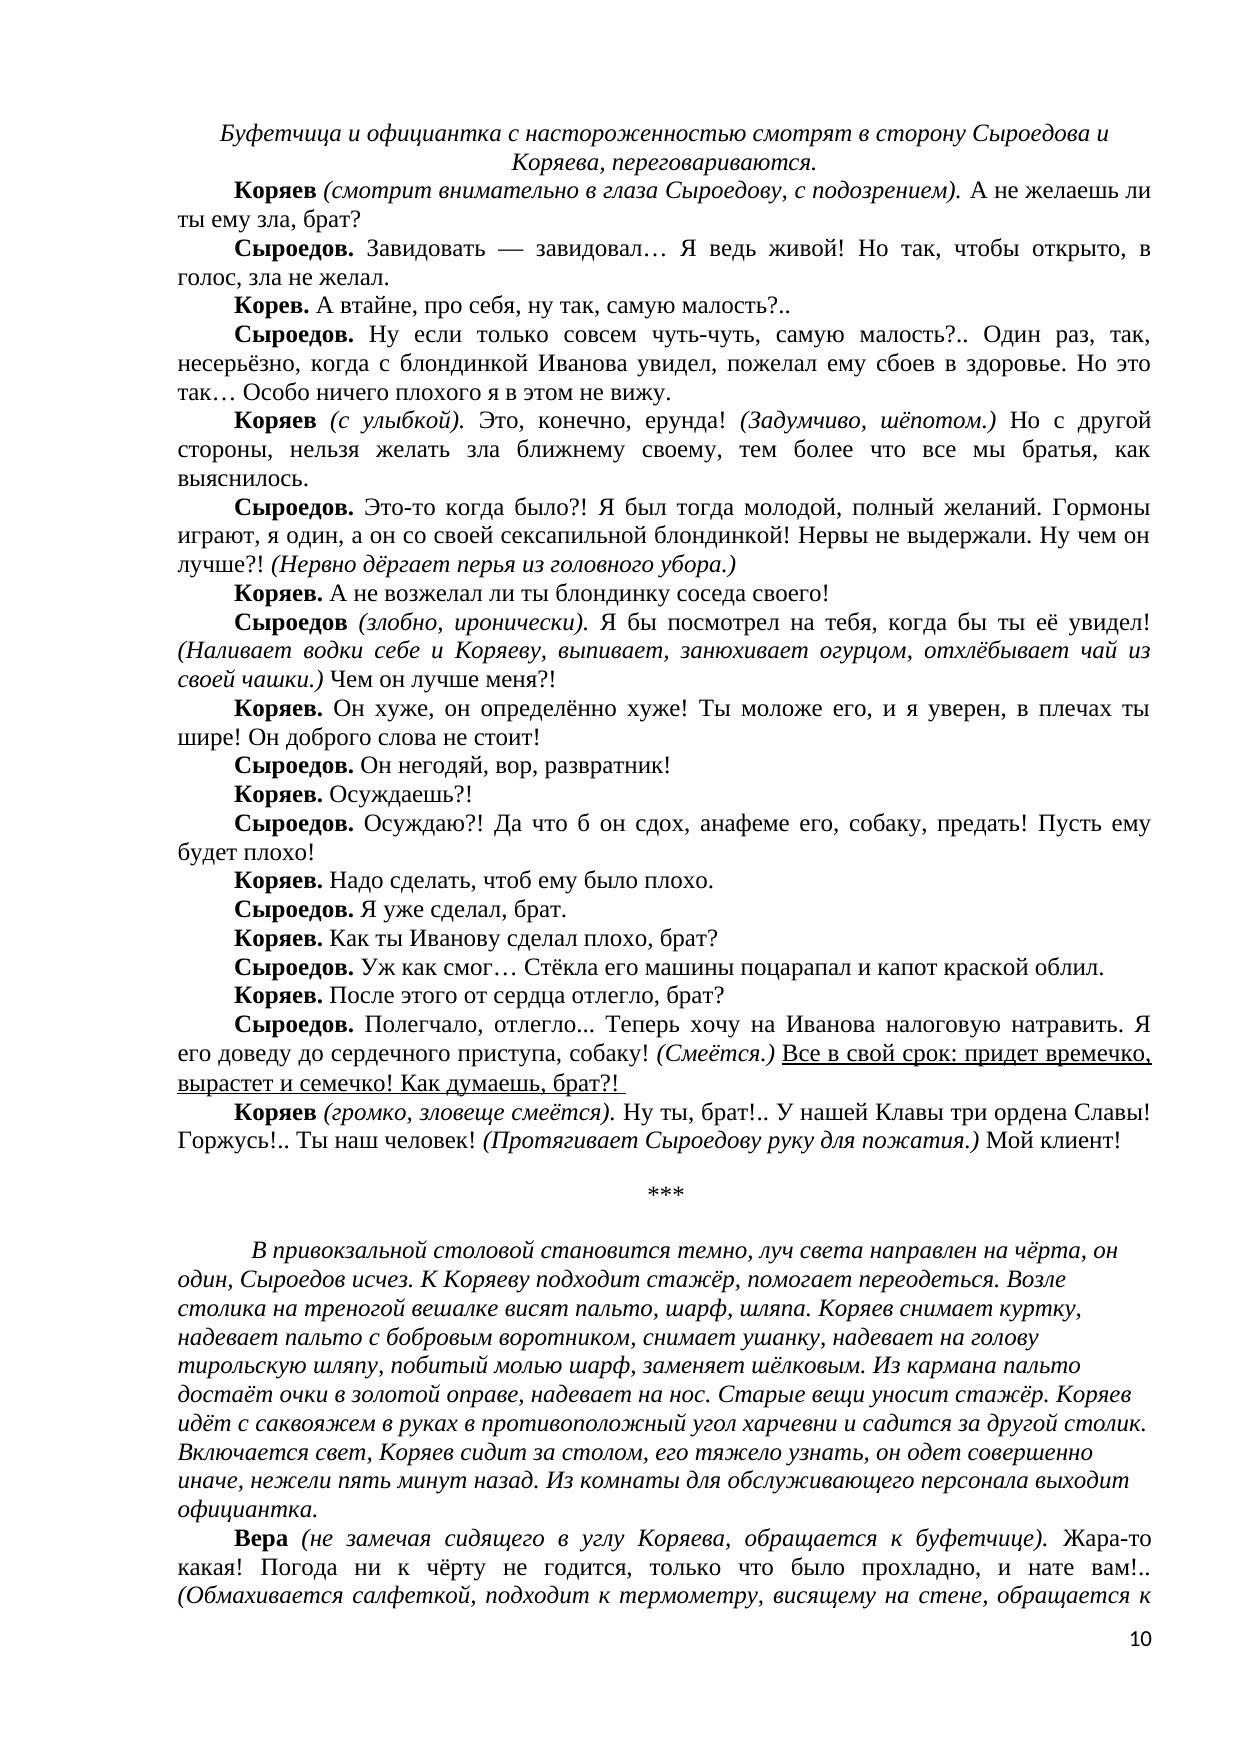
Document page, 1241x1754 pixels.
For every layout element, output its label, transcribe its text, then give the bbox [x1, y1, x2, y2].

text Включается свет, Коряев сидит за столом, его тяжело узнать, он одет совершенно иначе, нежели пять минут назад. Из комнаты для обслуживающего персонала выходит официантка. [177, 1437, 1152, 1523]
text Сыроедов. Завидовать — завидовал… Я ведь живой! Но так, чтобы открыто, в голос, зла не желал. [177, 233, 1152, 291]
text Коряев (с улыбкой). Это, конечно, ерунда! (Задумчиво, шёпотом.) Но с другой стороны, нельзя желать зла ближнему своему, тем более что все мы братья, как выяснилось. [177, 406, 1152, 492]
text Сыроедов. Он негодяй, вор, развратник! [177, 751, 1152, 779]
text Коряев. Он хуже, он определённо хуже! Ты моложе его, и я уверен, в плечах ты шире! Он доброго слова не стоит! [177, 693, 1152, 751]
text Сыроедов (злобно, иронически). Я бы посмотрел на тебя, когда бы ты её увидел! (Наливает водки себе и Коряеву, выпивает, занюхивает огурцом, отхлёбывает чай из своей чашки.) Чем он лучше меня?! [177, 607, 1152, 693]
text Коряев. Как ты Иванову сделал плохо, брат? [177, 923, 1152, 952]
text Сыроедов. Полегчало, отлегло... Теперь хочу на Иванова налоговую натравить. Я его доведу до сердечного приступа, собаку! (Смеётся.) Все в свой срок: придет времечко, вырастет и семечко! Как думаешь, брат?! [177, 1009, 1152, 1097]
text Сыроедов. Ну если только совсем чуть-чуть, самую малость?.. Один раз, так, несерьёзно, когда с блондинкой Иванова увидел, пожелал ему сбоев в здоровье. Но это так… Особо ничего плохого я в этом не вижу. [177, 319, 1152, 406]
text Сыроедов. Уж как смог… Стёкла его машины поцарапал и капот краской облил. [177, 952, 1152, 981]
text Сыроедов. Осуждаю?! Да что б он сдох, анафеме его, собаку, предать! Пусть ему будет плохо! [177, 808, 1152, 866]
text Корев. А втайне, про себя, ну так, самую малость?.. [177, 291, 1152, 319]
text *** [177, 1181, 1152, 1209]
text Сыроедов. Я уже сделал, брат. [177, 894, 1152, 923]
text Коряев. После этого от сердца отлегло, брат? [177, 981, 1152, 1009]
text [177, 1523, 1152, 1609]
text В привокзальной столовой становится темно, луч света направлен на чёрта, он один, Сыроедов исчез. К Коряеву подходит стажёр, помогает переодеться. Возле столика на треногой вешалке висят пальто, шарф, шляпа. Коряев снимает куртку, надевает пальто с бобровым воротником, снимает ушанку, надевает на голову тирольскую шляпу, побитый молью шарф, заменяет шёлковым. Из кармана пальто достаёт очки в золотой оправе, надевает на нос. Старые вещи уносит стажёр. Коряев идёт с саквояжем в руках в противоположный угол харчевни и садится за другой столик. [177, 1236, 1152, 1437]
text Коряев. Осуждаешь?! [177, 779, 1152, 808]
text Коряев (громко, зловеще смеётся). Ну ты, брат!.. У нашей Клавы три ордена Славы! Горжусь!.. Ты наш человек! (Протягивает Сыроедову руку для пожатия.) Мой клиент! [177, 1097, 1152, 1154]
text Буфетчица и официантка с настороженностью смотрят в сторону Сыроедова и Коряева, переговариваются. [177, 118, 1152, 176]
text Коряев (смотрит внимательно в глаза Сыроедову, с подозрением). А не желаешь ли ты ему зла, брат? [177, 176, 1152, 233]
text Сыроедов. Это-то когда было?! Я был тогда молодой, полный желаний. Гормоны играют, я один, а он со своей сексапильной блондинкой! Нервы не выдержали. Ну чем он лучше?! (Нервно дёргает перья из головного убора.) [177, 492, 1152, 578]
text Коряев. А не возжелал ли ты блондинку соседа своего! [177, 578, 1152, 607]
text Коряев. Надо сделать, чтоб ему было плохо. [177, 866, 1152, 894]
